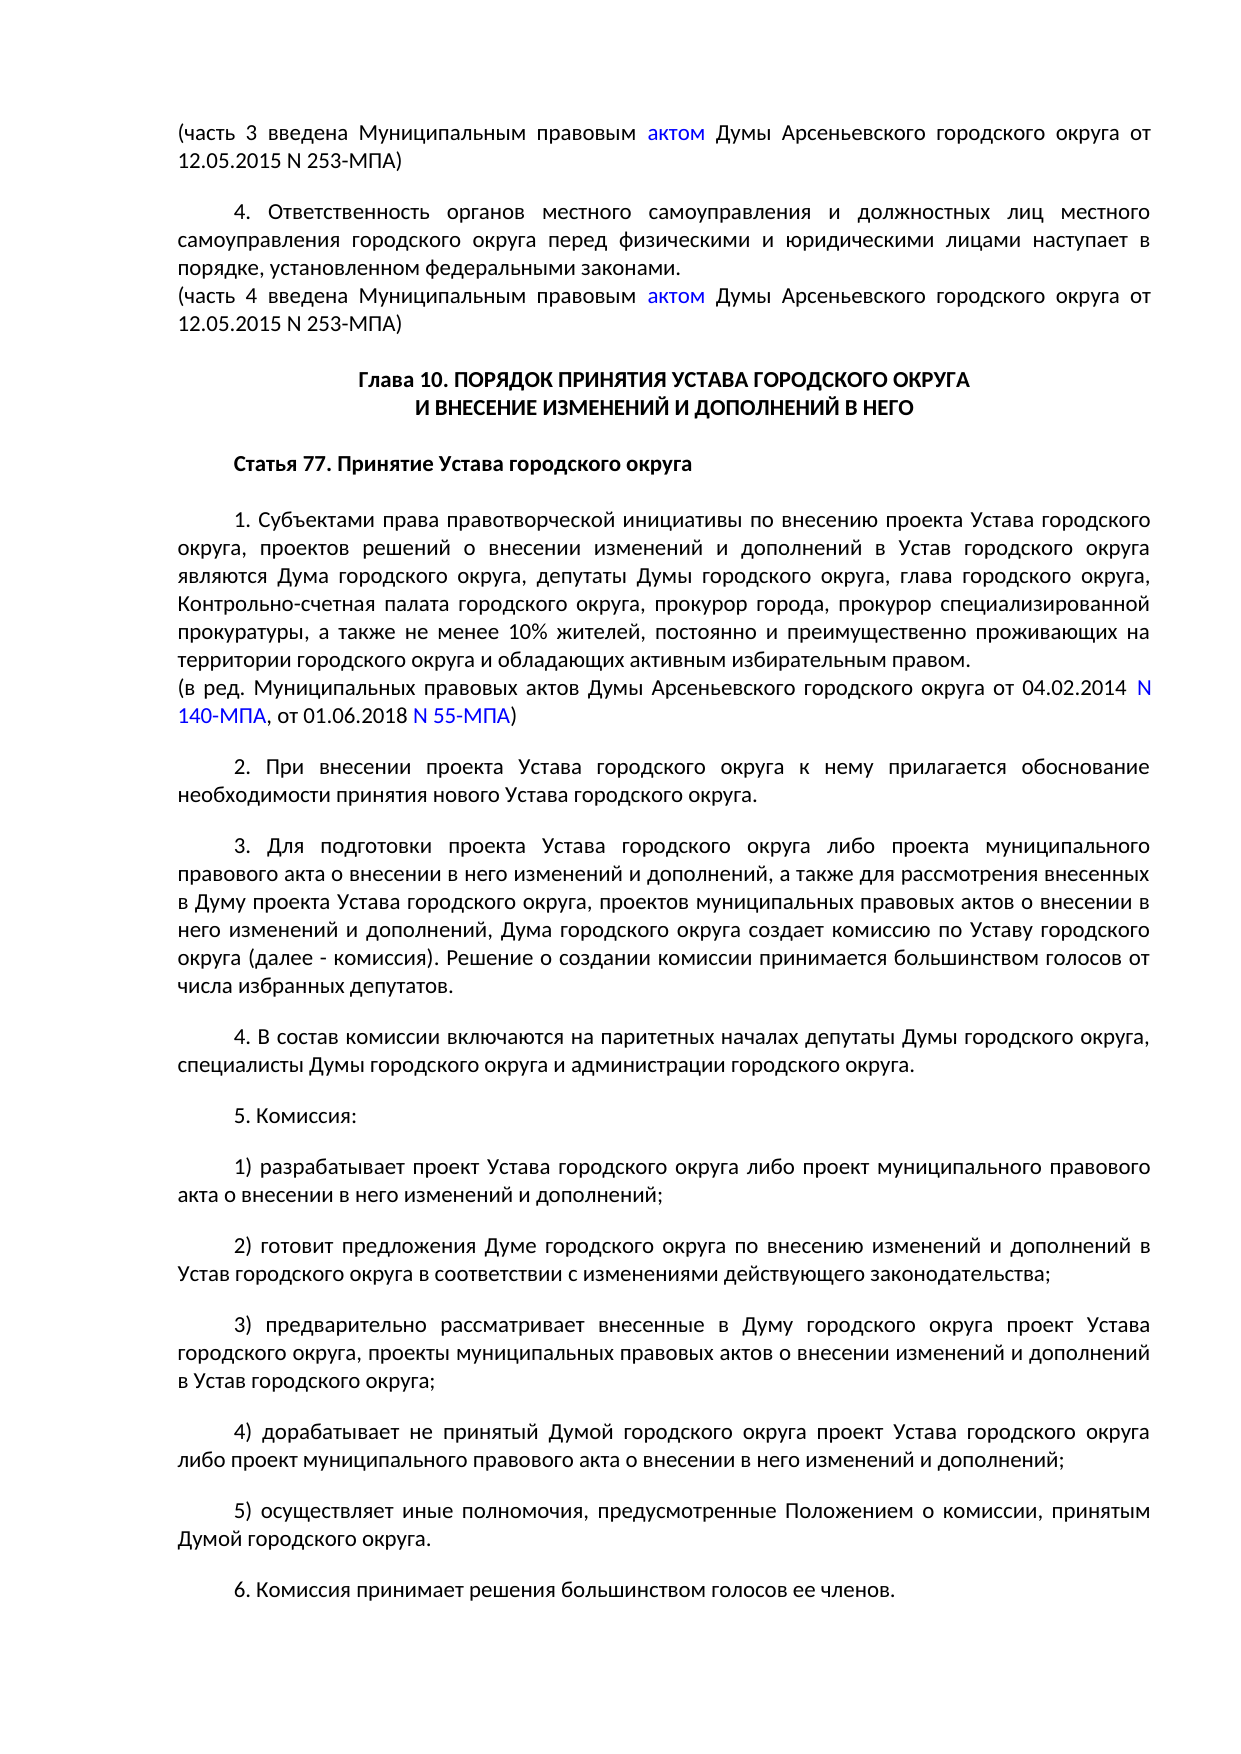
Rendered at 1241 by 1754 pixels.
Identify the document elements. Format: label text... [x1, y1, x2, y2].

text 5) осуществляет иные полномочия, предусмотренные Положением о комиссии, принятым Думой городского округа. [177, 1496, 1152, 1552]
title Глава 10. ПОРЯДОК ПРИНЯТИЯ УСТАВА ГОРОДСКОГО ОКРУГА [177, 365, 1152, 393]
text 2) готовит предложения Думе городского округа по внесению изменений и дополнений в Устав городского округа в соответствии с изменениями действующего законодательства; [177, 1231, 1152, 1287]
text 2. При внесении проекта Устава городского округа к нему прилагается обоснование необходимости принятия нового Устава городского округа. [177, 752, 1152, 808]
text 4. В состав комиссии включаются на паритетных началах депутаты Думы городского округа, специалисты Думы городского округа и администрации городского округа. [177, 1022, 1152, 1078]
text (часть 3 введена Муниципальным правовым актом Думы Арсеньевского городского округа от 12.05.2015 N 253-МПА) [177, 118, 1152, 174]
text 5. Комиссия: [177, 1101, 1152, 1129]
text (в ред. Муниципальных правовых актов Думы Арсеньевского городского округа от 04.02.2014 N 140-МПА, от 01.06.2018 N 55-МПА) [177, 673, 1152, 729]
text 3) предварительно рассматривает внесенные в Думу городского округа проект Устава городского округа, проекты муниципальных правовых актов о внесении изменений и дополнений в Устав городского округа; [177, 1310, 1152, 1394]
text 3. Для подготовки проекта Устава городского округа либо проекта муниципального правового акта о внесении в него изменений и дополнений, а также для рассмотрения внесенных в Думу проекта Устава городского округа, проектов муниципальных правовых актов о внесении в него изменений и дополнений, Дума городского округа создает комиссию по Уставу городского округа (далее - комиссия). Решение о создании комиссии принимается большинством голосов от числа избранных депутатов. [177, 831, 1152, 999]
text 1) разрабатывает проект Устава городского округа либо проект муниципального правового акта о внесении в него изменений и дополнений; [177, 1152, 1152, 1208]
text 1. Субъектами права правотворческой инициативы по внесению проекта Устава городского округа, проектов решений о внесении изменений и дополнений в Устав городского округа являются Дума городского округа, депутаты Думы городского округа, глава городского округа, Контрольно-счетная палата городского округа, прокурор города, прокурор специализированной прокуратуры, а также не менее 10% жителей, постоянно и преимущественно проживающих на территории городского округа и обладающих активным избирательным правом. [177, 505, 1152, 673]
text 4. Ответственность органов местного самоуправления и должностных лиц местного самоуправления городского округа перед физическими и юридическими лицами наступает в порядке, установленном федеральными законами. [177, 197, 1152, 281]
text (часть 4 введена Муниципальным правовым актом Думы Арсеньевского городского округа от 12.05.2015 N 253-МПА) [177, 281, 1152, 337]
text 6. Комиссия принимает решения большинством голосов ее членов. [177, 1575, 1152, 1603]
title И ВНЕСЕНИЕ ИЗМЕНЕНИЙ И ДОПОЛНЕНИЙ В НЕГО [177, 393, 1152, 421]
text 4) дорабатывает не принятый Думой городского округа проект Устава городского округа либо проект муниципального правового акта о внесении в него изменений и дополнений; [177, 1417, 1152, 1473]
title Статья 77. Принятие Устава городского округа [177, 449, 1152, 477]
